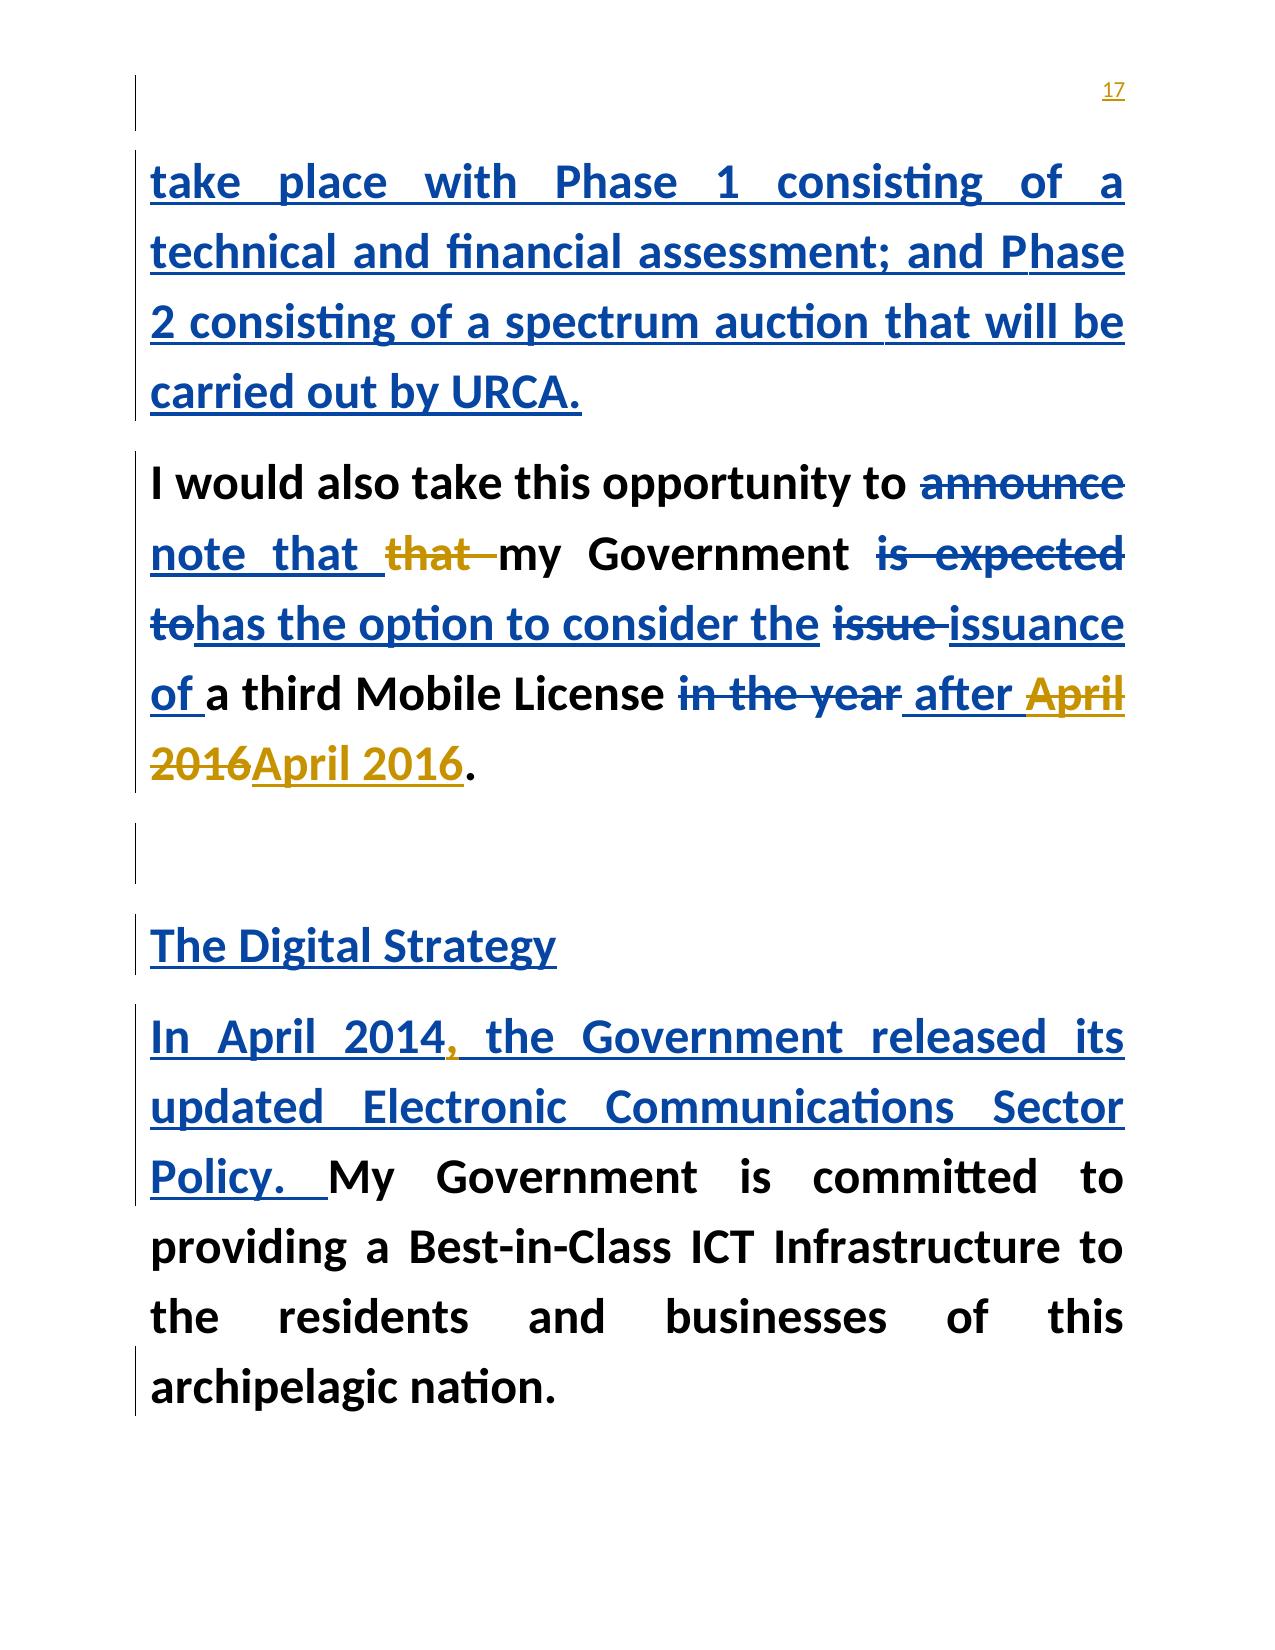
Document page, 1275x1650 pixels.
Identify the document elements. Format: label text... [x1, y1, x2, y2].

text My Government is committed to providing a Best-in-Class ICT Infrastructure to the residents and businesses of this archipelagic nation. [150, 1004, 1125, 1057]
text My Government is committed to providing a Best-in-Class ICT Infrastructure to the residents and businesses of this archipelagic nation. [150, 1130, 1125, 1416]
text I would also take this opportunity to my Government a third Mobile License . [150, 451, 1125, 793]
text My Government is committed to providing a Best-in-Class ICT Infrastructure to the residents and businesses of this archipelagic nation. [150, 1058, 1125, 1127]
